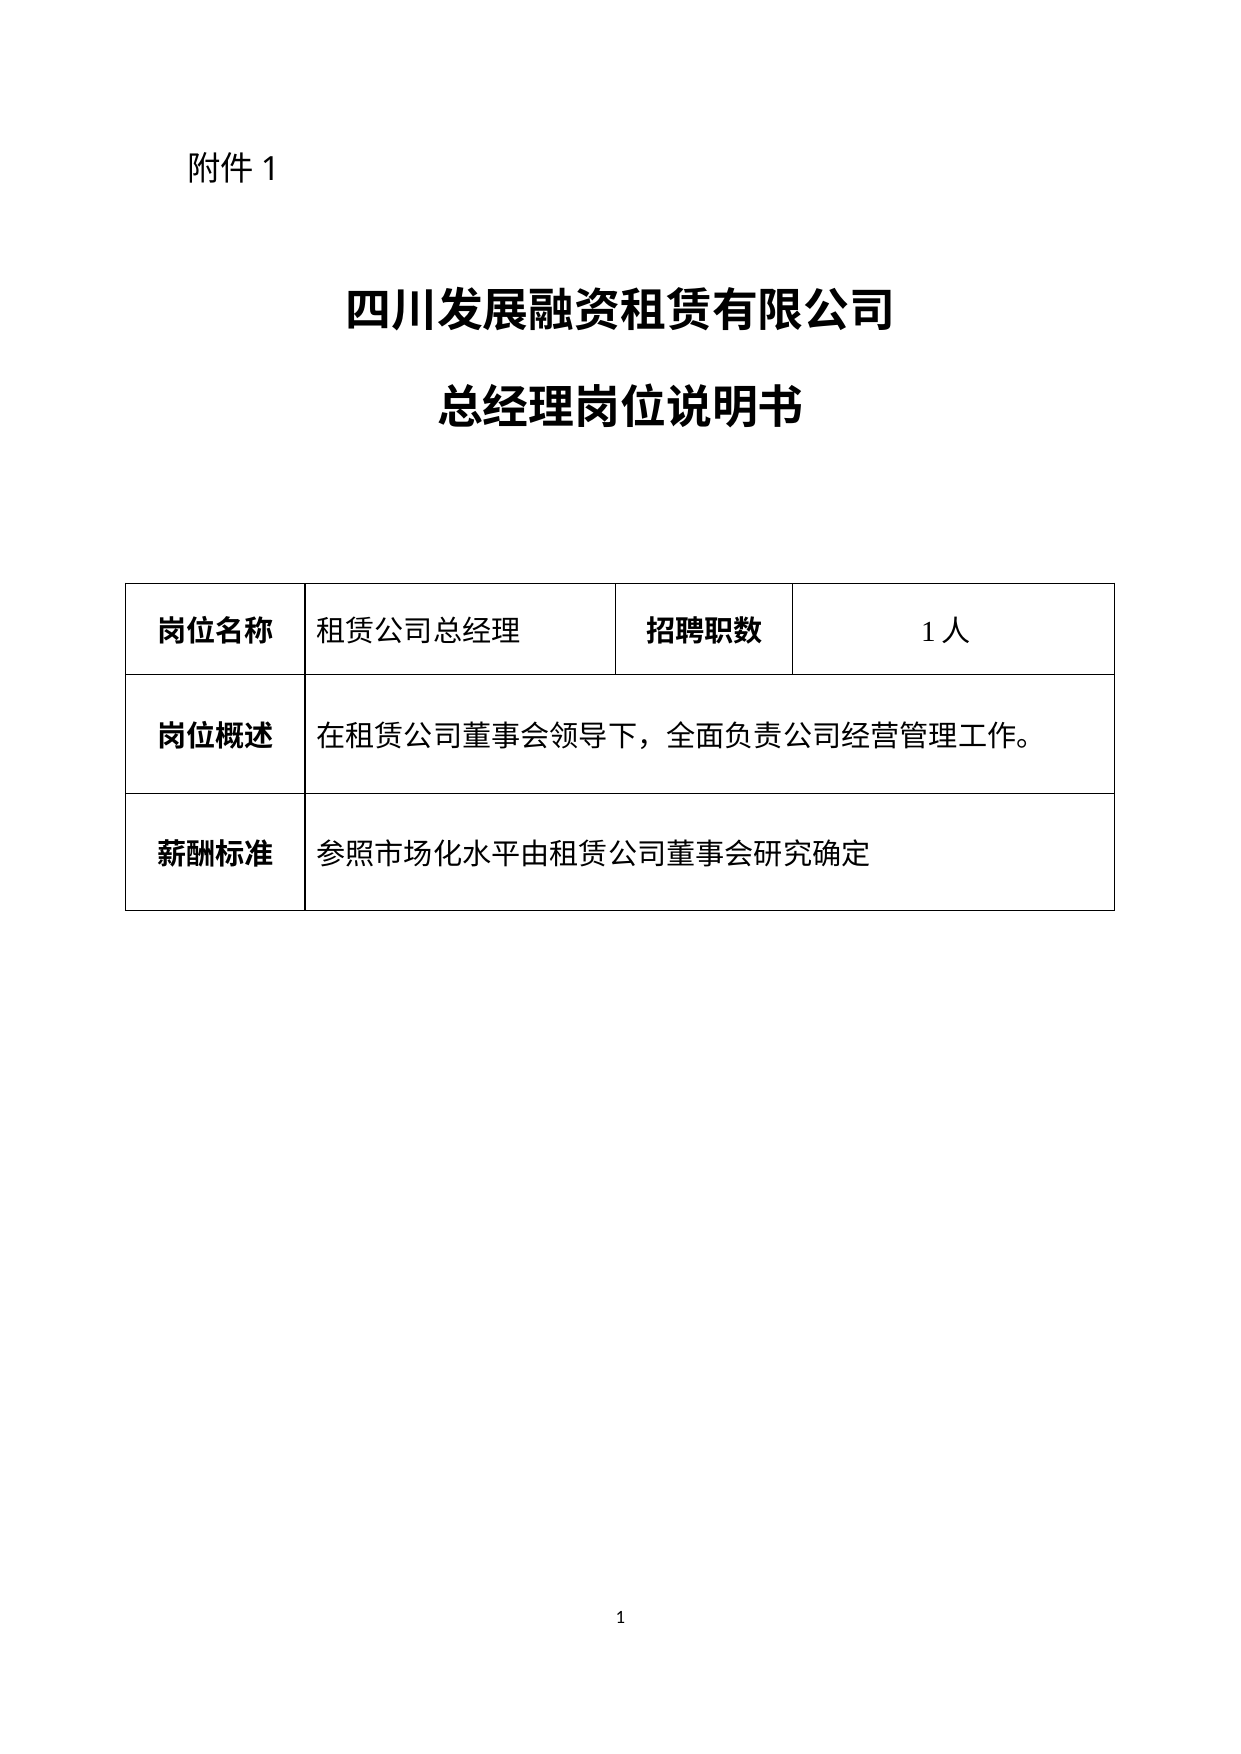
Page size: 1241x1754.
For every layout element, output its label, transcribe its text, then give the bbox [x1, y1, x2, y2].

table_cell 薪酬标准 [126, 794, 304, 910]
table_header 岗位名称 [126, 584, 304, 674]
table_header 招聘职数 [616, 584, 792, 674]
table_header 1人 [793, 584, 1114, 674]
table_cell 在租赁公司董事会领导下，全面负责公司经营管理工作。 [306, 675, 1114, 793]
text 四川发展融资租赁有限公司 [187, 258, 1053, 355]
table_cell 岗位概述 [126, 675, 304, 793]
text 附件1 [187, 130, 1053, 193]
table_cell 参照市场化水平由租赁公司董事会研究确定 [306, 794, 1114, 910]
table_header 租赁公司总经理 [306, 584, 615, 674]
text 总经理岗位说明书 [187, 355, 1053, 453]
